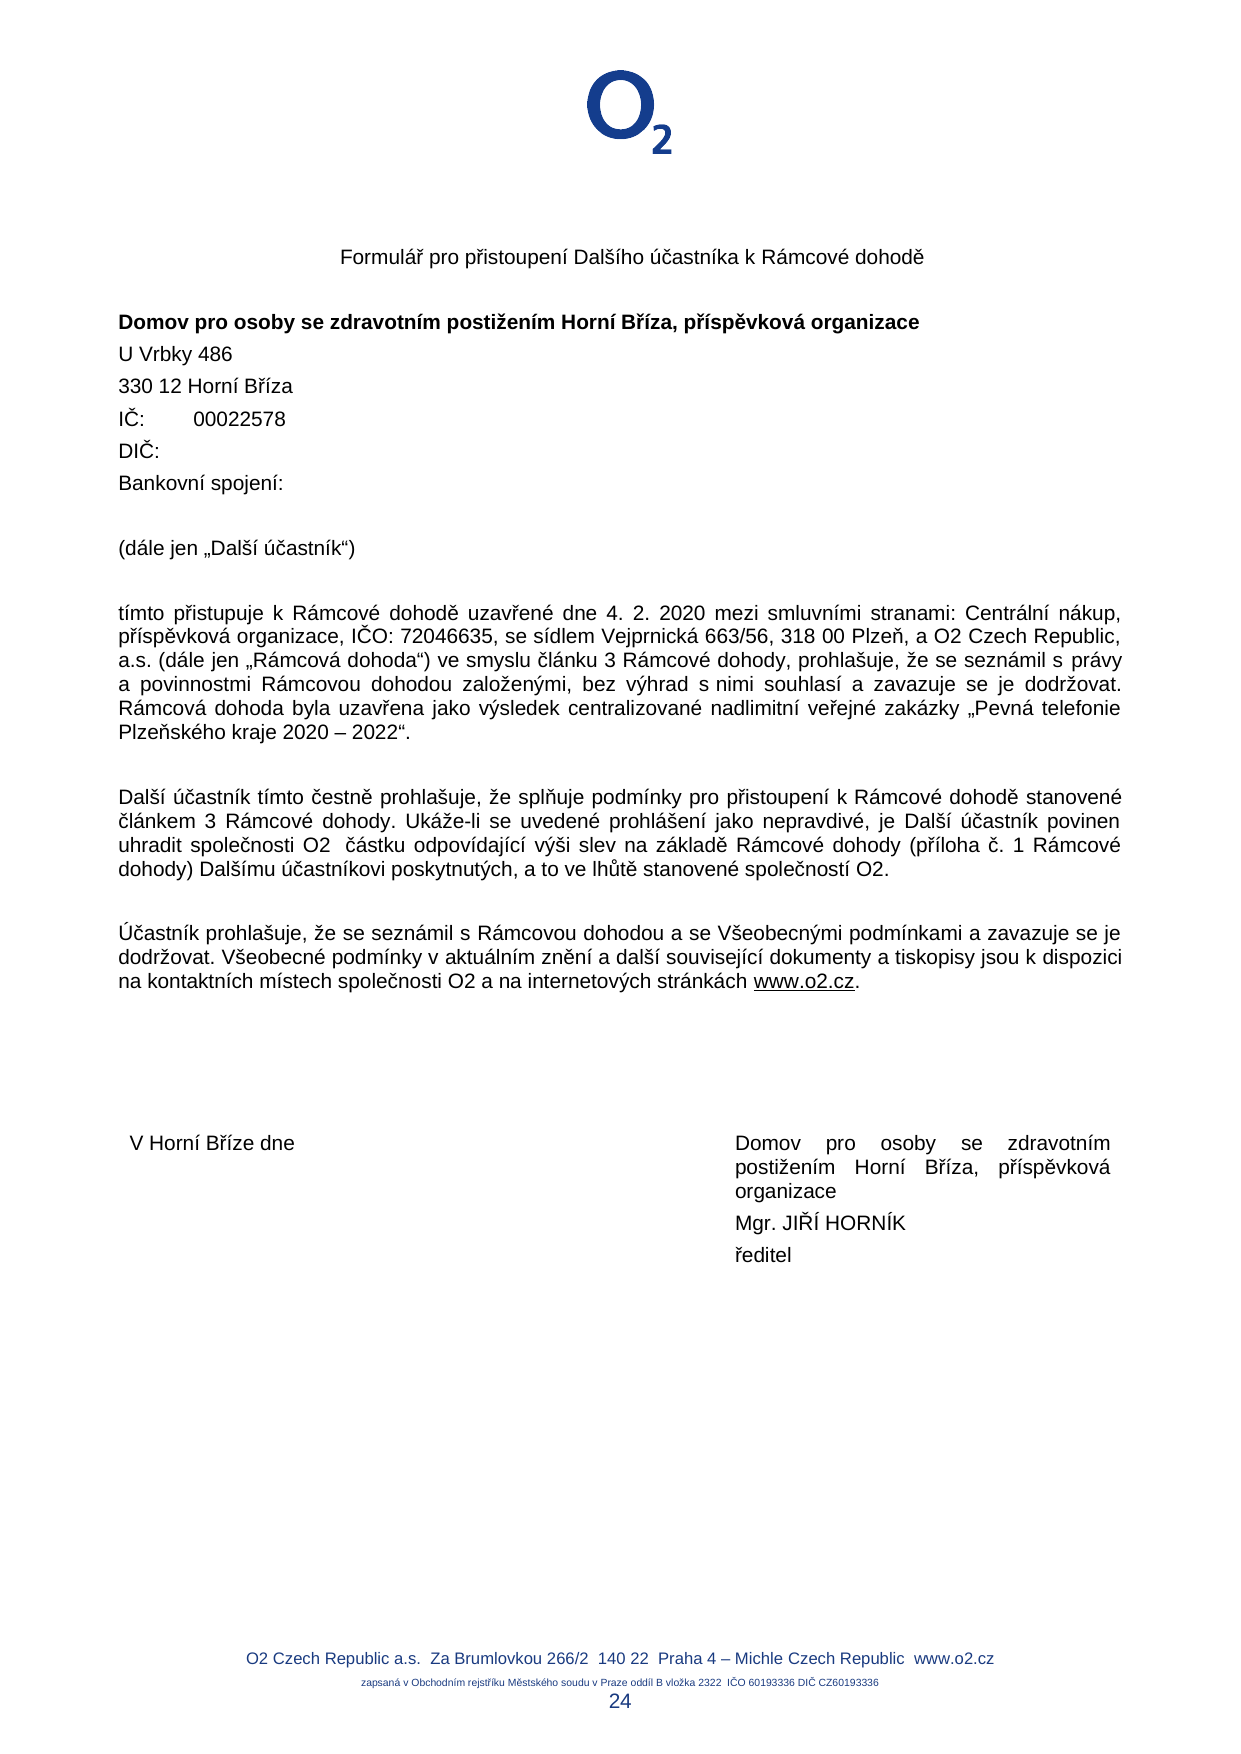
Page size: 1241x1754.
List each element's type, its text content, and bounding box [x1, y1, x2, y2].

text Domov pro osoby se zdravotním postižením Horní Bříza, příspěvková organizace [118, 310, 1122, 334]
text IČ: 00022578 [118, 407, 1122, 431]
text Bankovní spojení: [118, 471, 1122, 495]
text Další účastník tímto čestně prohlašuje, že splňuje podmínky pro přistoupení k Rámcové dohodě stanovené článkem 3 Rámcové dohody. Ukáže-li se uvedené prohlášení jako nepravdivé, je Další účastník povinen uhradit společnosti O2 částku odpovídající výši slev na základě Rámcové dohody (příloha č. 1 Rámcové dohody) Dalšímu účastníkovi poskytnutých, a to ve lhůtě stanovené společností O2. [118, 785, 1122, 881]
text Formulář pro přistoupení Dalšího účastníka k Rámcové dohodě [266, 245, 1122, 269]
text (dále jen „Další účastník“) [118, 536, 1122, 560]
text 330 12 Horní Bříza [118, 374, 1122, 398]
text DIČ: [118, 439, 1122, 463]
table_header Domov pro osoby se zdravotním postižením Horní Bříza, příspěvková organizace Mgr. JIŘÍ HORNÍK ředitel [724, 1131, 1122, 1404]
text U Vrbky 486 [118, 342, 1122, 366]
text Účastník prohlašuje, že se seznámil s Rámcovou dohodou a se Všeobecnými podmínkami a zavazuje se je dodržovat. Všeobecné podmínky v aktuálním znění a další související dokumenty a tiskopisy jsou k dispozici na kontaktních místech společnosti O2 a na internetových stránkách www.o2.cz. [118, 921, 1122, 993]
picture [587, 70, 672, 154]
table_header V Horní Bříze dne [118, 1131, 723, 1404]
text tímto přistupuje k Rámcové dohodě uzavřené dne 4. 2. 2020 mezi smluvními stranami: Centrální nákup, příspěvková organizace, IČO: 72046635, se sídlem Vejprnická 663/56, 318 00 Plzeň, a O2 Czech Republic, a.s. (dále jen „Rámcová dohoda“) ve smyslu článku 3 Rámcové dohody, prohlašuje, že se seznámil s právy a povinnostmi Rámcovou dohodou založenými, bez výhrad s nimi souhlasí a zavazuje se je dodržovat. Rámcová dohoda byla uzavřena jako výsledek centralizované nadlimitní veřejné zakázky „Pevná telefonie Plzeňského kraje 2020 – 2022“. [118, 600, 1122, 744]
